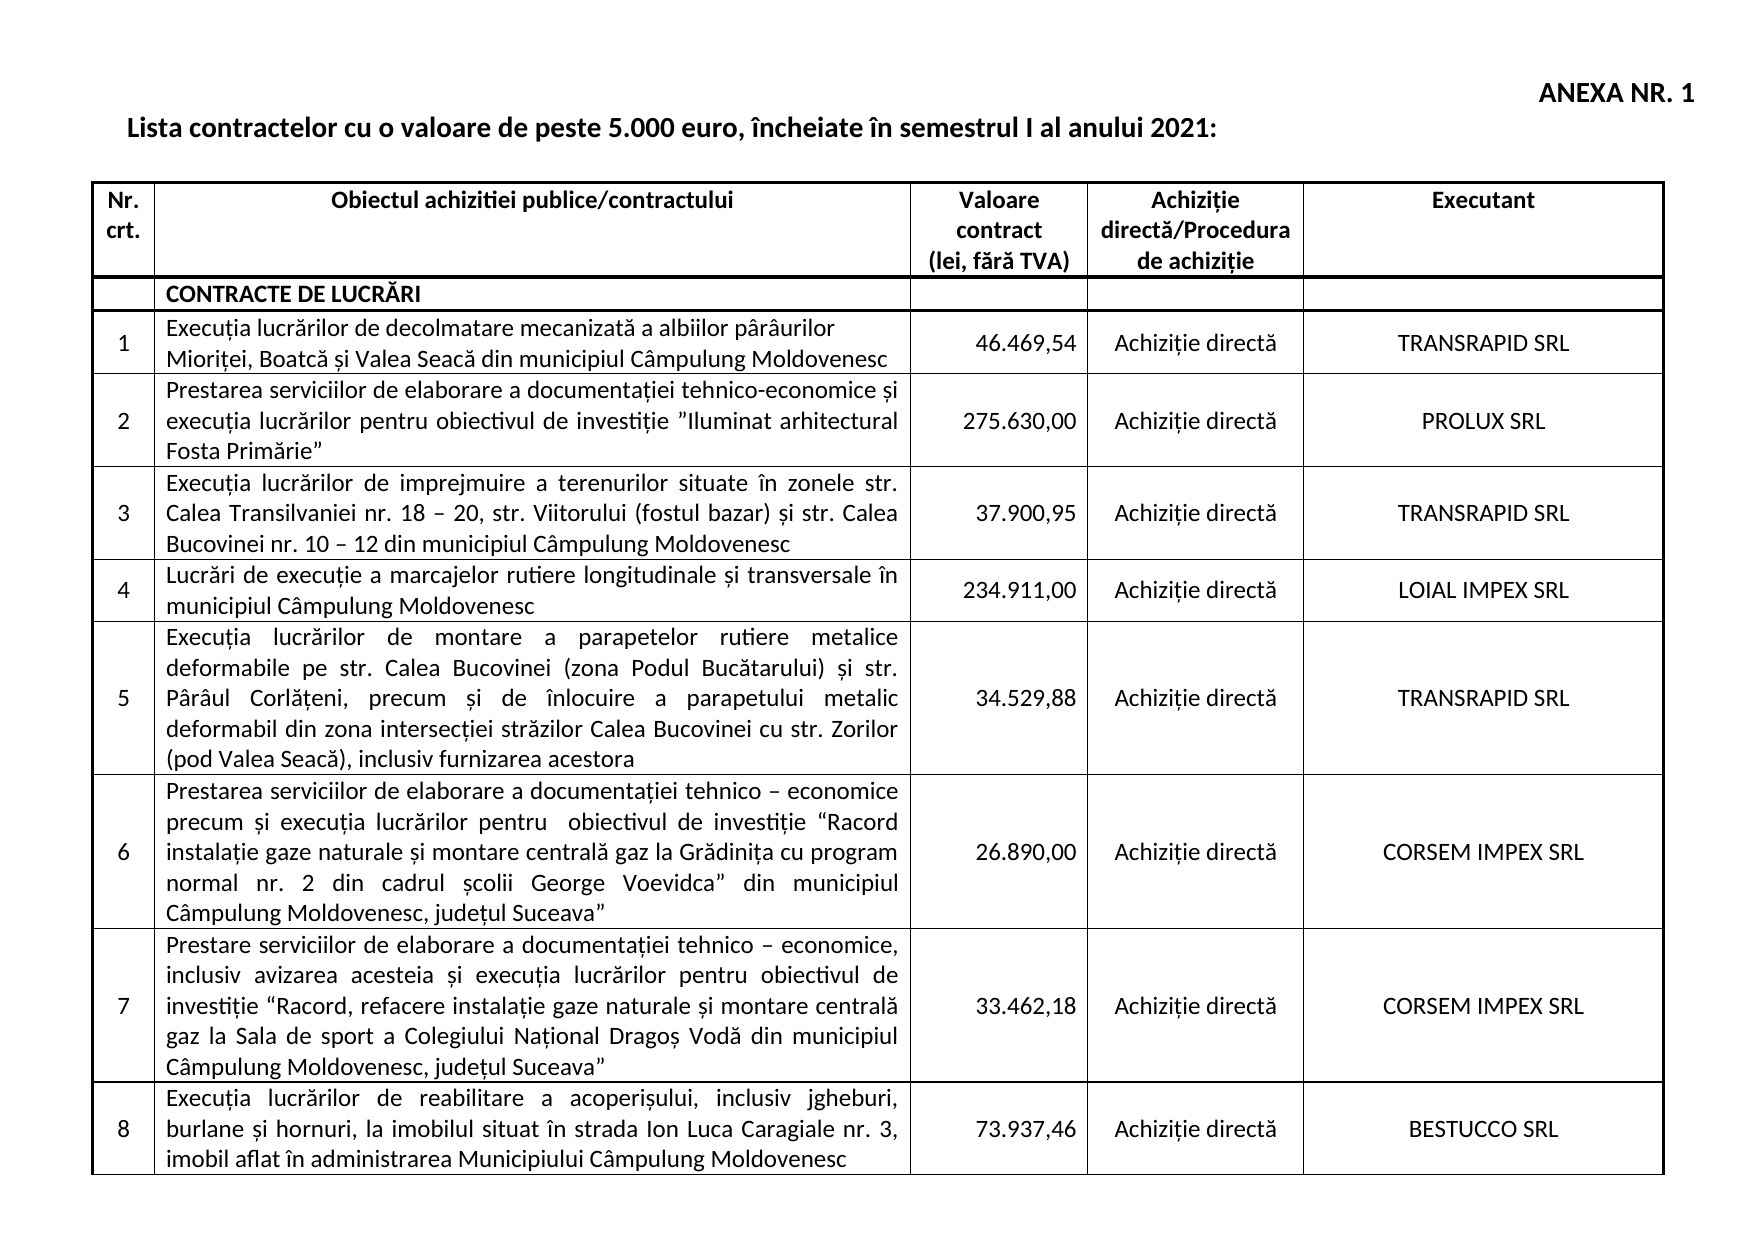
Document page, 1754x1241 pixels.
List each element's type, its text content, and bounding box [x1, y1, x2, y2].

table_cell Execuția lucrărilor de decolmatare mecanizată a albiilor pârâurilor Mioriței, Boatcă și Valea Seacă din municipiul Câmpulung Moldovenesc [155, 312, 910, 373]
table_cell Achiziție directă [1088, 560, 1303, 621]
table_cell 26.890,00 [911, 775, 1087, 928]
table_header Valoare contract (lei, fără TVA) [911, 184, 1087, 275]
table_cell 2 [94, 374, 154, 466]
table_cell Execuția lucrărilor de imprejmuire a terenurilor situate în zonele str. Calea Transilvaniei nr. 18 – 20, str. Viitorului (fostul bazar) și str. Calea Bucovinei nr. 10 – 12 din municipiul Câmpulung Moldovenesc [155, 467, 910, 558]
table_cell [1304, 279, 1662, 309]
table_cell Achiziție directă [1088, 374, 1303, 466]
table_cell 37.900,95 [911, 467, 1087, 558]
table_cell CONTRACTE DE LUCRĂRI [155, 279, 910, 309]
table_cell 73.937,46 [911, 1083, 1087, 1174]
table_cell 34.529,88 [911, 622, 1087, 774]
table_cell TRANSRAPID SRL [1304, 622, 1662, 774]
table_cell Prestare serviciilor de elaborare a documentației tehnico – economice, inclusiv avizarea acesteia și execuția lucrărilor pentru obiectivul de investiție “Racord, refacere instalație gaze naturale și montare centrală gaz la Sala de sport a Colegiului Național Dragoș Vodă din municipiul Câmpulung Moldovenesc, județul Suceava” [155, 929, 910, 1081]
table_cell Achiziție directă [1088, 622, 1303, 774]
table_header Achiziție directă/Procedura de achiziție [1088, 184, 1303, 275]
table_cell Execuția lucrărilor de reabilitare a acoperișului, inclusiv jgheburi, burlane și hornuri, la imobilul situat în strada Ion Luca Caragiale nr. 3, imobil aflat în administrarea Municipiului Câmpulung Moldovenesc [155, 1083, 910, 1174]
table_cell [94, 279, 154, 309]
table_cell TRANSRAPID SRL [1304, 312, 1662, 373]
table_cell Achiziție directă [1088, 312, 1303, 373]
table_cell [1088, 279, 1303, 309]
text Lista contractelor cu o valoare de peste 5.000 euro, încheiate în semestrul I al anului 2021: [91, 109, 1695, 145]
table_cell 234.911,00 [911, 560, 1087, 621]
table_cell Achiziție directă [1088, 467, 1303, 558]
table_header Obiectul achizitiei publice/contractului [155, 184, 910, 275]
table_cell Execuția lucrărilor de montare a parapetelor rutiere metalice deformabile pe str. Calea Bucovinei (zona Podul Bucătarului) și str. Pârâul Corlățeni, precum și de înlocuire a parapetului metalic deformabil din zona intersecției străzilor Calea Bucovinei cu str. Zorilor (pod Valea Seacă), inclusiv furnizarea acestora [155, 622, 910, 774]
text ANEXA NR. 1 [91, 74, 1695, 109]
table_cell [911, 279, 1087, 309]
table_cell Lucrări de execuţie a marcajelor rutiere longitudinale și transversale în municipiul Câmpulung Moldovenesc [155, 560, 910, 621]
table_cell Prestarea serviciilor de elaborare a documentației tehnico – economice precum și execuția lucrărilor pentru obiectivul de investiție “Racord instalație gaze naturale și montare centrală gaz la Grădinița cu program normal nr. 2 din cadrul școlii George Voevidca” din municipiul Câmpulung Moldovenesc, județul Suceava” [155, 775, 910, 928]
table_cell 275.630,00 [911, 374, 1087, 466]
table_cell Achiziție directă [1088, 929, 1303, 1081]
table_cell 6 [94, 775, 154, 928]
table_cell CORSEM IMPEX SRL [1304, 775, 1662, 928]
table_cell 46.469,54 [911, 312, 1087, 373]
table_header Nr. crt. [94, 184, 154, 275]
table_cell 4 [94, 560, 154, 621]
table_cell TRANSRAPID SRL [1304, 467, 1662, 558]
table_cell Achiziție directă [1088, 775, 1303, 928]
table_cell 8 [94, 1083, 154, 1174]
table_cell 5 [94, 622, 154, 774]
table_header Executant [1304, 184, 1662, 275]
table_cell 3 [94, 467, 154, 558]
table_cell 33.462,18 [911, 929, 1087, 1081]
table_cell 1 [94, 312, 154, 373]
table_cell Prestarea serviciilor de elaborare a documentației tehnico-economice și execuția lucrărilor pentru obiectivul de investiție ”Iluminat arhitectural Fosta Primărie” [155, 374, 910, 466]
table_cell 7 [94, 929, 154, 1081]
table_cell LOIAL IMPEX SRL [1304, 560, 1662, 621]
table_cell CORSEM IMPEX SRL [1304, 929, 1662, 1081]
table_cell Achiziție directă [1088, 1083, 1303, 1174]
table_cell PROLUX SRL [1304, 374, 1662, 466]
table_cell BESTUCCO SRL [1304, 1083, 1662, 1174]
